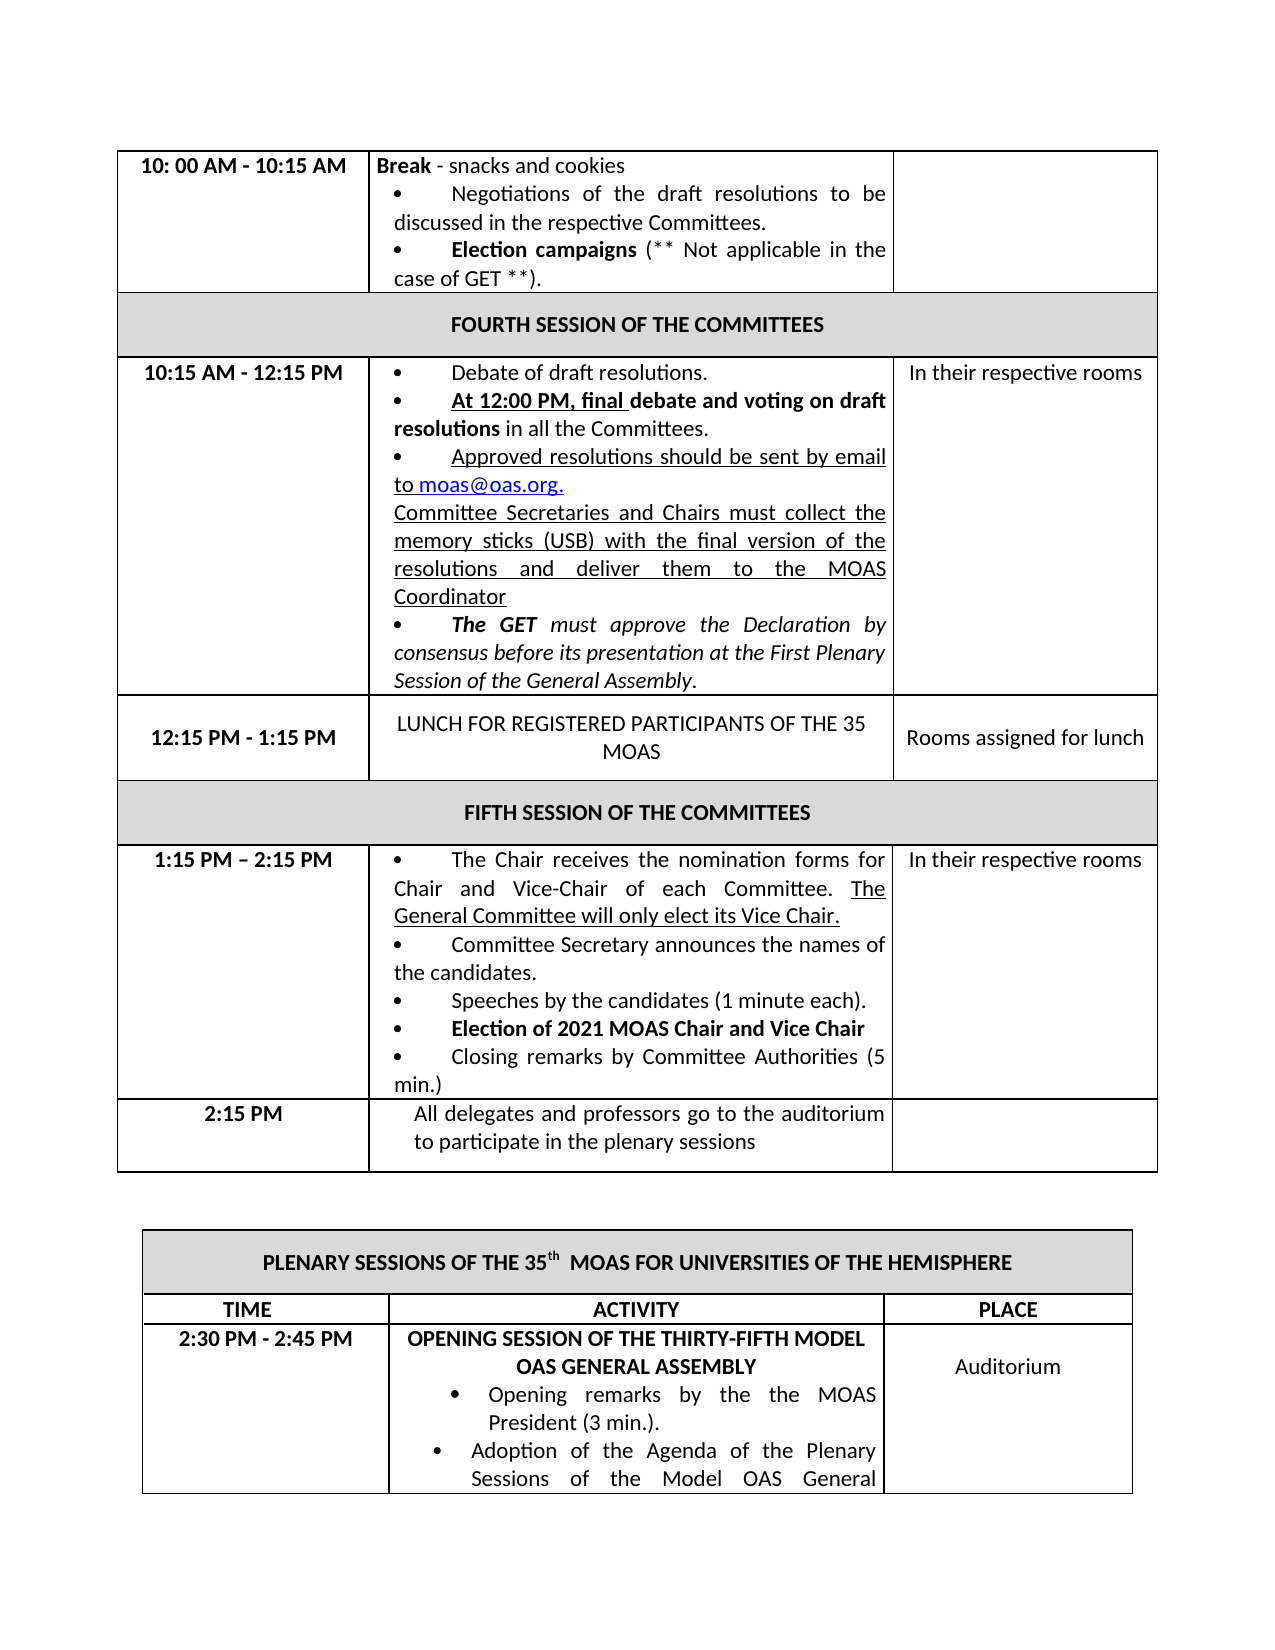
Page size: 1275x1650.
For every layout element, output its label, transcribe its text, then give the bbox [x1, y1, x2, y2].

table_cell LUNCH FOR REGISTERED PARTICIPANTS OF THE 35 MOAS [370, 696, 893, 779]
table_cell 2:30 PM - 2:45 PM [143, 1324, 388, 1493]
table_cell [894, 152, 1157, 292]
table_cell 1:15 PM – 2:15 PM [118, 846, 368, 1098]
table_cell 12:15 PM - 1:15 PM [118, 696, 368, 779]
table_cell All delegates and professors go to the auditorium to participate in the plenary sessions [370, 1100, 892, 1171]
table_cell In their respective rooms [893, 846, 1157, 1098]
table_cell TIME [143, 1294, 388, 1323]
table_cell ACTIVITY [390, 1295, 883, 1323]
table_cell PLACE [885, 1295, 1132, 1323]
table_header PLENARY SESSIONS OF THE 35th MOAS FOR UNIVERSITIES OF THE HEMISPHERE [143, 1231, 1132, 1293]
table_cell [893, 1100, 1157, 1171]
table_cell Break - snacks and cookies Negotiations of the draft resolutions to be discussed in the respective Committees. Election campaigns (** Not applicable in the case of GET **). [370, 152, 893, 292]
table_cell In their respective rooms [894, 358, 1157, 694]
table_cell Debate of draft resolutions. At 12:00 PM, final debate and voting on draft resolutions in all the Committees. Approved resolutions should be sent by email to moas@oas.org. Committee Secretaries and Chairs must collect the memory sticks (USB) with the final version of the resolutions and deliver them to the MOAS Coordinator The GET must approve the Declaration by consensus before its presentation at the First Plenary Session of the General Assembly. [370, 358, 893, 694]
table_cell 10: 00 AM - 10:15 AM [118, 152, 368, 292]
table_cell 10:15 AM - 12:15 PM [118, 358, 368, 694]
table_cell FOURTH SESSION OF THE COMMITTEES [118, 293, 1157, 356]
table_cell Rooms assigned for lunch [894, 696, 1157, 779]
table_cell Auditorium [885, 1325, 1132, 1493]
table_cell The Chair receives the nomination forms for Chair and Vice-Chair of each Committee. The General Committee will only elect its Vice Chair. Committee Secretary announces the names of the candidates. Speeches by the candidates (1 minute each). Election of 2021 MOAS Chair and Vice Chair Closing remarks by Committee Authorities (5 min.) [370, 846, 892, 1098]
table_cell 2:15 PM [118, 1100, 368, 1171]
table_cell FIFTH SESSION OF THE COMMITTEES [118, 781, 1157, 844]
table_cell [390, 1325, 883, 1493]
